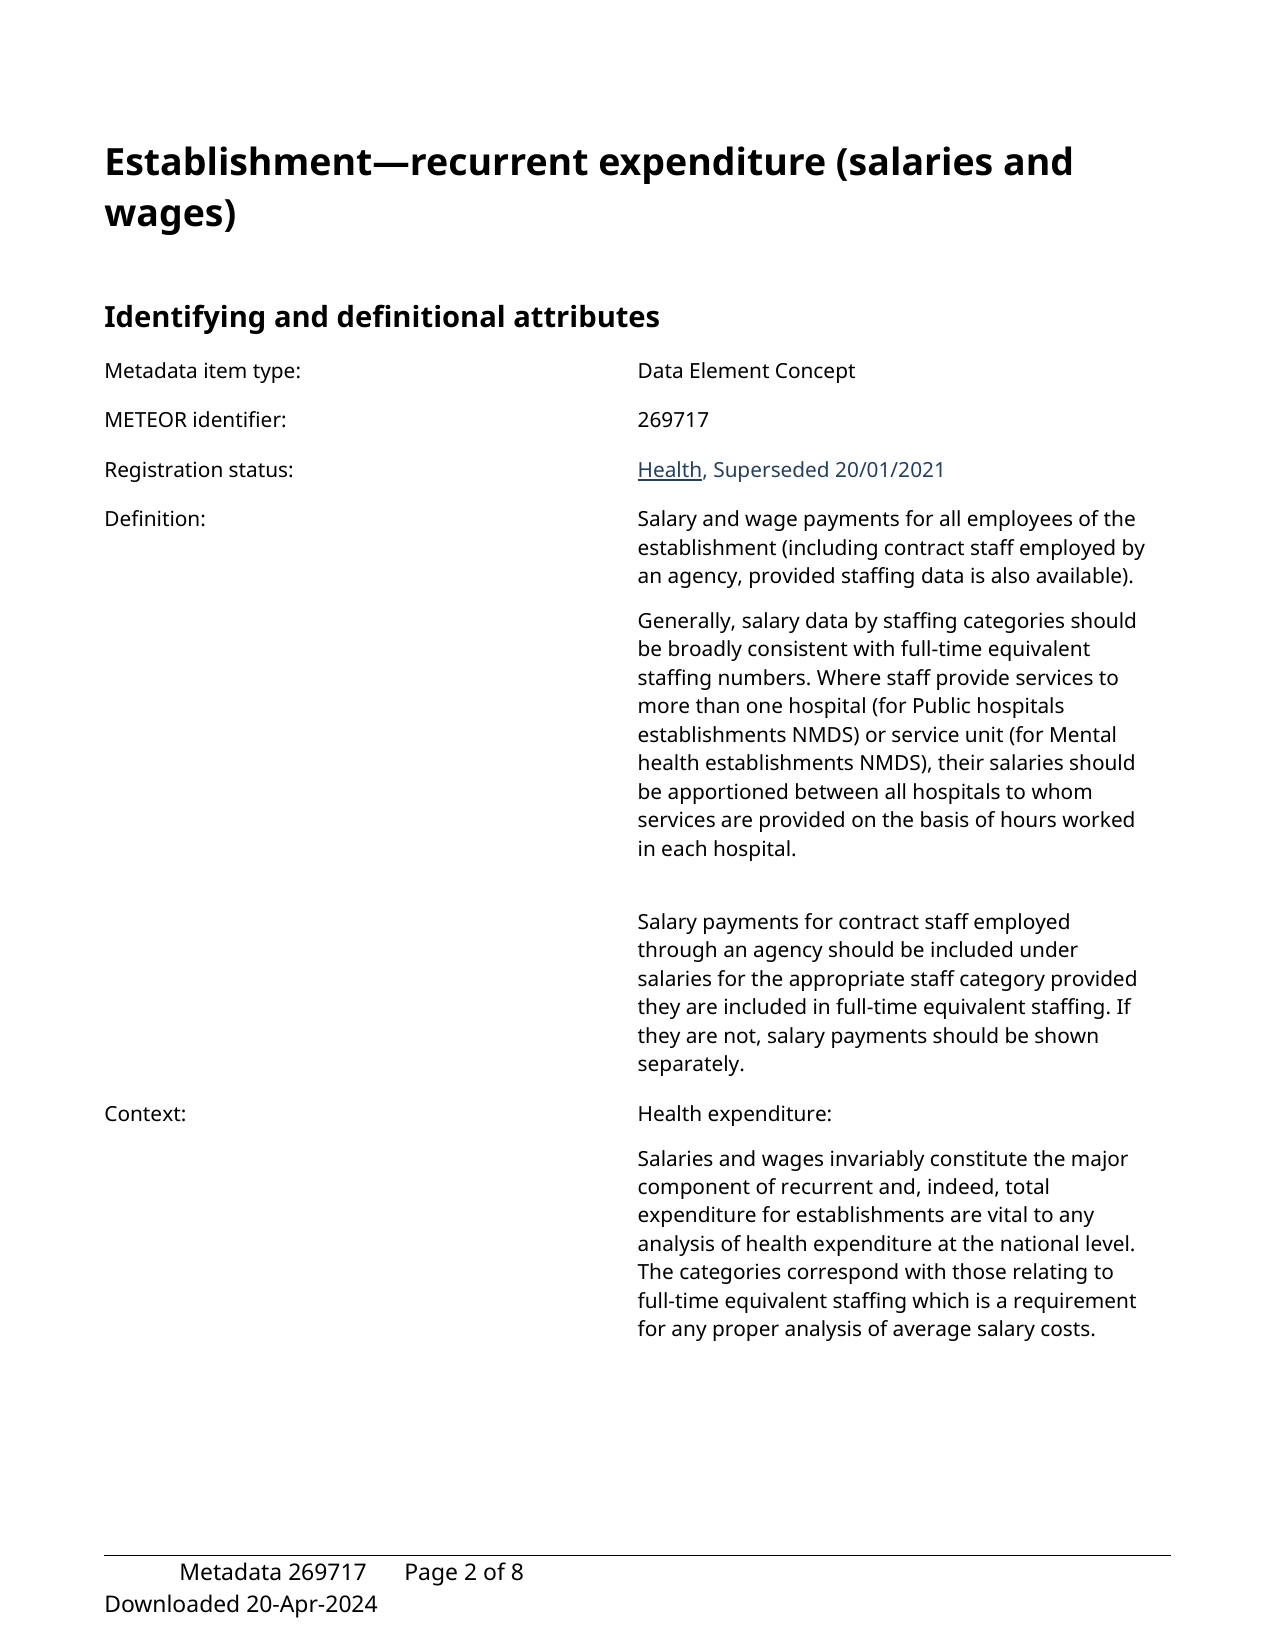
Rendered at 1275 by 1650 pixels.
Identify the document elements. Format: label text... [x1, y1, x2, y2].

table_cell Health, Superseded 20/01/2021 [626, 445, 1159, 494]
table_header Identifying and definitional attributes [93, 250, 1159, 346]
table_cell 269717 [626, 395, 1159, 444]
table_cell Context: [93, 1088, 626, 1353]
table_cell Metadata item type: [93, 346, 626, 395]
table_cell Definition: [93, 494, 626, 1088]
table_cell Data Element Concept [626, 346, 1159, 395]
table_cell Registration status: [93, 445, 626, 494]
subtitle Establishment—recurrent expenditure (salaries and wages) [104, 135, 1171, 237]
table_cell Health expenditure: Salaries and wages invariably constitute the major component of recurrent and, indeed, total expenditure for establishments are vital to any analysis of health expenditure at the national level. The categories correspond with those relating to full-time equivalent staffing which is a requirement for any proper analysis of average salary costs. [626, 1088, 1159, 1353]
table_cell Salary and wage payments for all employees of the establishment (including contract staff employed by an agency, provided staffing data is also available). Generally, salary data by staffing categories should be broadly consistent with full-time equivalent staffing numbers. Where staff provide services to more than one hospital (for Public hospitals establishments NMDS) or service unit (for Mental health establishments NMDS), their salaries should be apportioned between all hospitals to whom services are provided on the basis of hours worked in each hospital. Salary payments for contract staff employed through an agency should be included under salaries for the appropriate staff category provided they are included in full-time equivalent staffing. If they are not, salary payments should be shown separately. [626, 494, 1159, 1088]
table_cell METEOR identifier: [93, 395, 626, 444]
